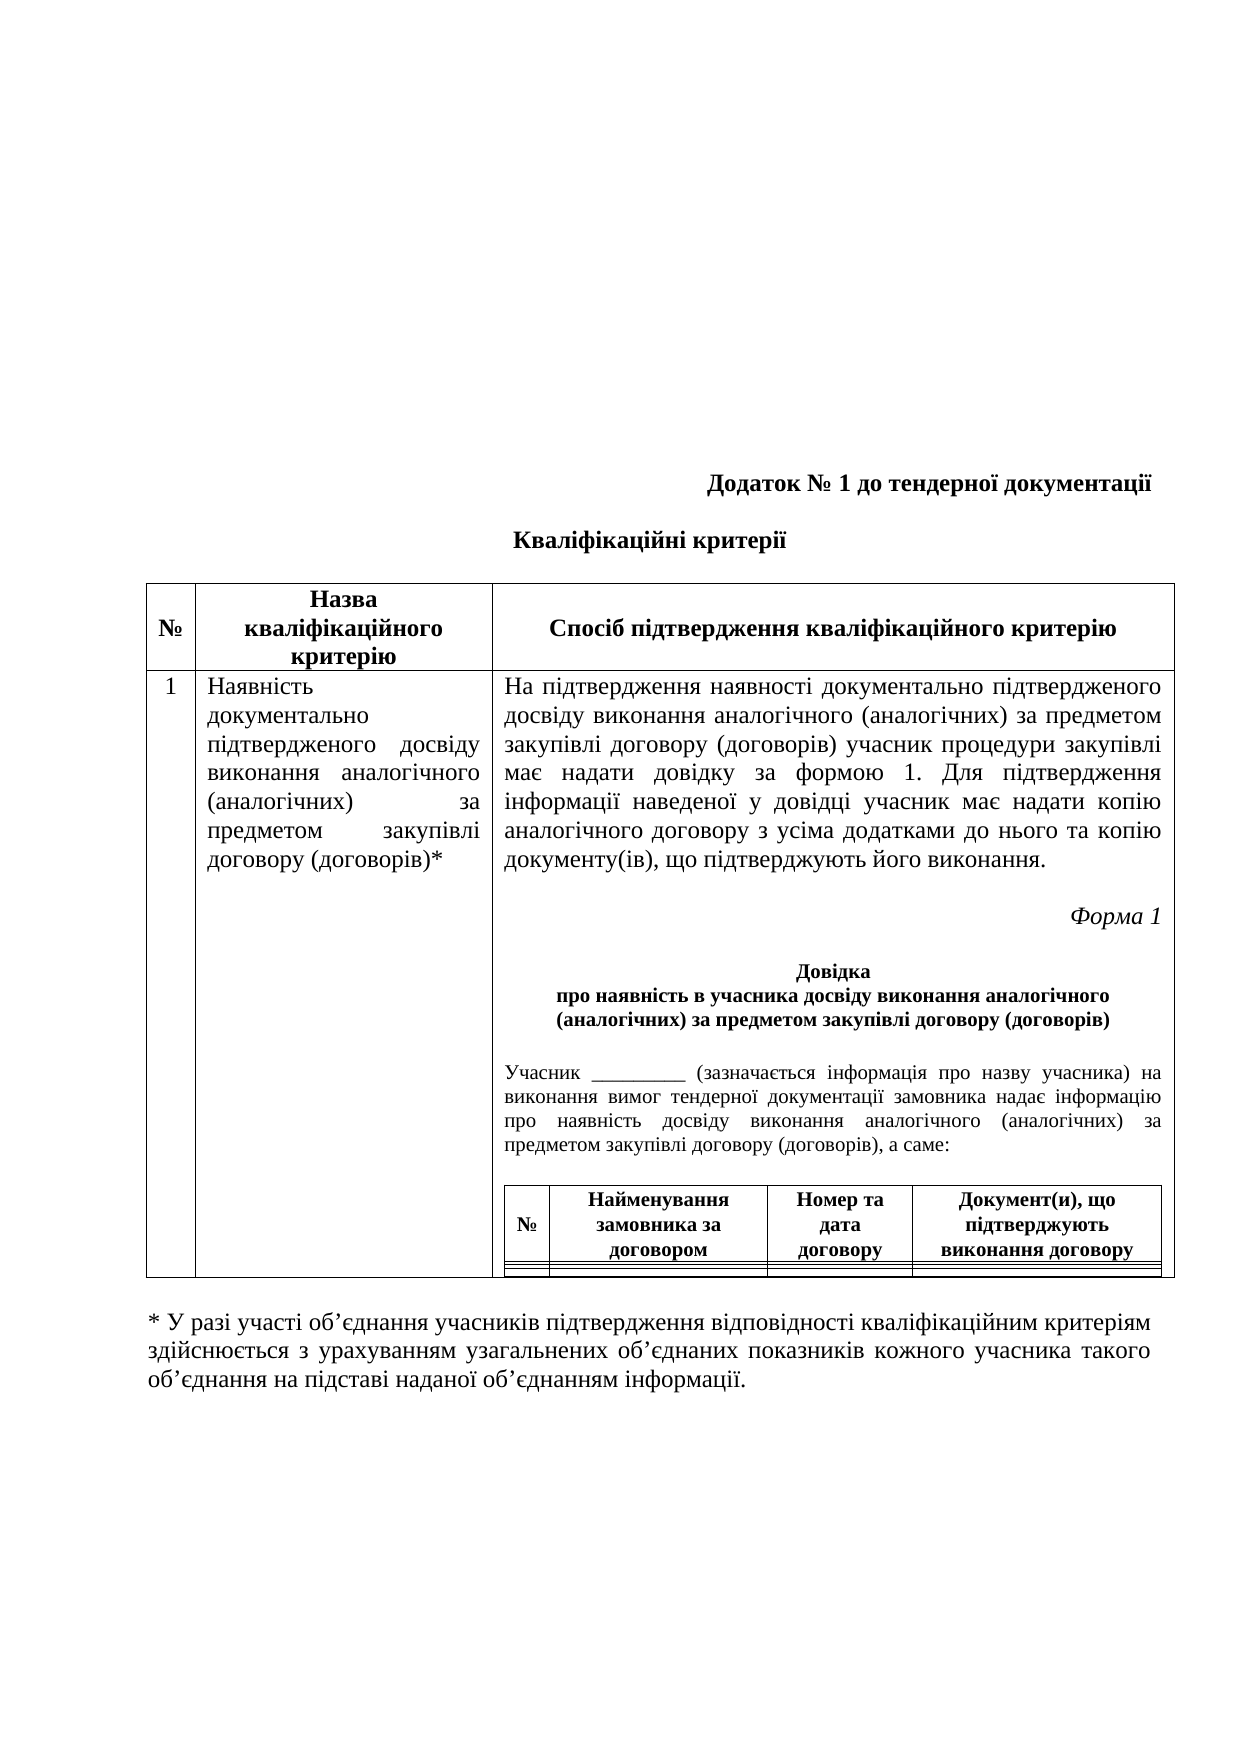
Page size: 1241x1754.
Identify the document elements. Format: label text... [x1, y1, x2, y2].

text Кваліфікаційні критерії [148, 525, 1152, 554]
table_header Спосіб підтвердження кваліфікаційного критерію [493, 584, 1174, 670]
table_header № [147, 584, 195, 670]
table_header Назва кваліфікаційного критерію [196, 584, 492, 670]
table_cell Наявність документально підтвердженого досвіду виконання аналогічного (аналогічних) за предметом закупівлі договору (договорів)* [196, 671, 492, 1277]
table_cell На підтвердження наявності документально підтвердженого досвіду виконання аналогічного (аналогічних) за предметом закупівлі договору (договорів) учасник процедури закупівлі має надати довідку за формою 1. Для підтвердження інформації наведеної у довідці учасник має надати копію аналогічного договору з усіма додатками до нього та копію документу(ів), що підтверджують його виконання. Форма 1 Довідка про наявність в учасника досвіду виконання аналогічного (аналогічних) за предметом закупівлі договору (договорів) Учасник _________ (зазначається інформація про назву учасника) на виконання вимог тендерної документації замовника надає інформацію про наявність досвіду виконання аналогічного (аналогічних) за предметом закупівлі договору (договорів), а саме: [493, 671, 1174, 1277]
text * У разі участі об’єднання учасників підтвердження відповідності кваліфікаційним критеріям здійснюється з урахуванням узагальнених об’єднаних показників кожного учасника такого об’єднання на підставі наданої об’єднанням інформації. [148, 1307, 1152, 1393]
text Додаток № 1 до тендерної документації [148, 468, 1152, 497]
table_cell 1 [147, 671, 195, 1277]
